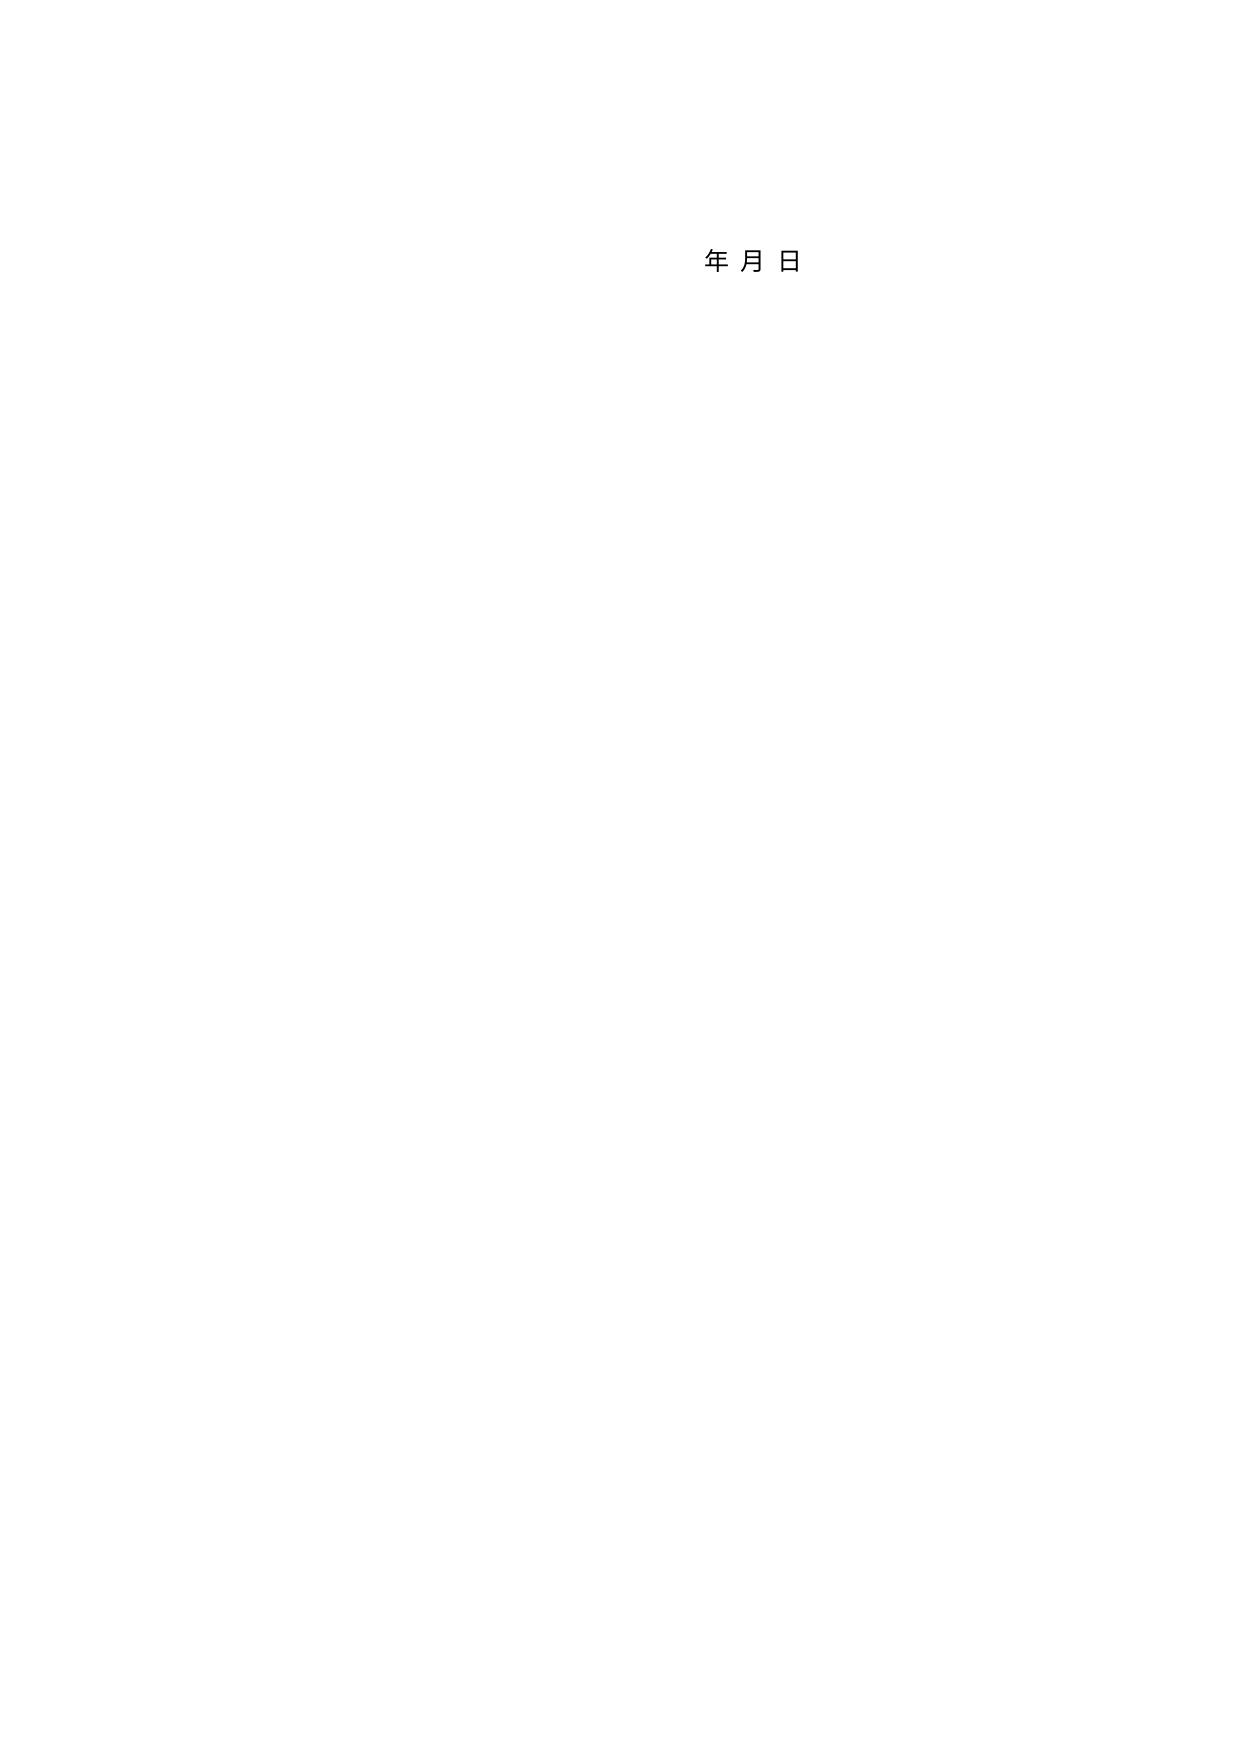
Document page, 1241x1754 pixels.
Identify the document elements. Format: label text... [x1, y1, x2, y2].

text 年 月 日 [187, 227, 1053, 292]
